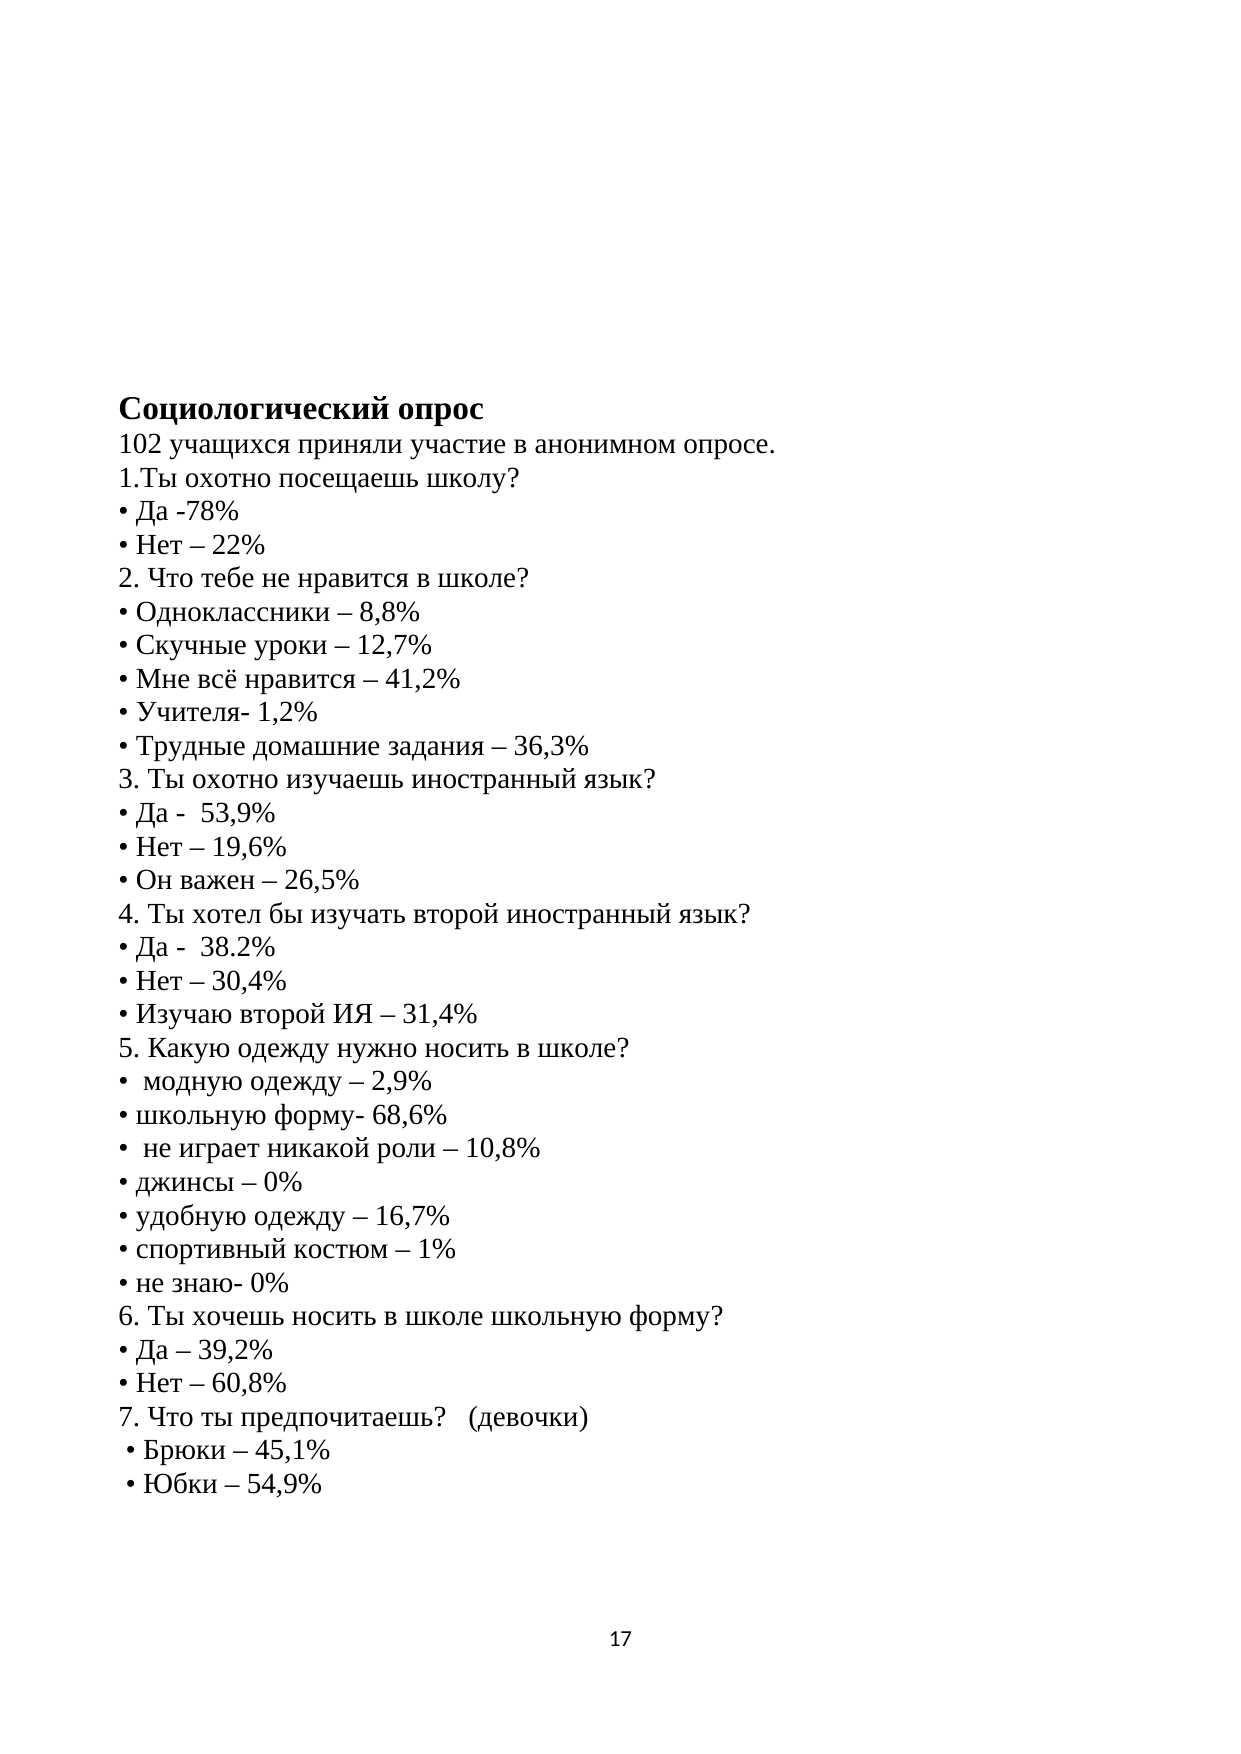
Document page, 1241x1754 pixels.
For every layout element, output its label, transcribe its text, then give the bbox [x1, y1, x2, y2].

text • Мне всё нравится – 41,2% [118, 661, 1122, 694]
text • Трудные домашние задания – 36,3% [118, 728, 1122, 762]
text 4. Ты хотел бы изучать второй иностранный язык? [118, 896, 1122, 929]
text • Учителя- 1,2% [118, 694, 1122, 728]
text • джинсы – 0% [118, 1164, 1122, 1198]
text • не знаю- 0% [118, 1265, 1122, 1298]
text 6. Ты хочешь носить в школе школьную форму? [118, 1298, 1122, 1332]
text • Нет – 60,8% [118, 1365, 1122, 1399]
text • Нет – 30,4% [118, 963, 1122, 996]
text • Он важен – 26,5% [118, 862, 1122, 896]
text • Скучные уроки – 12,7% [118, 627, 1122, 661]
text • Нет – 22% [118, 527, 1122, 560]
text • Да - 53,9% [118, 795, 1122, 829]
text 5. Какую одежду нужно носить в школе? [118, 1030, 1122, 1063]
text • Изучаю второй ИЯ – 31,4% [118, 996, 1122, 1030]
text • модную одежду – 2,9% [118, 1063, 1122, 1097]
text 3. Ты охотно изучаешь иностранный язык? [118, 762, 1122, 795]
text • Да - 38.2% [118, 929, 1122, 963]
text • школьную форму- 68,6% [118, 1097, 1122, 1131]
text • Нет – 19,6% [118, 829, 1122, 862]
text 102 учащихся приняли участие в анонимном опросе. [118, 426, 1122, 460]
text • Одноклассники – 8,8% [118, 594, 1122, 627]
text • Да – 39,2% [118, 1332, 1122, 1365]
text • Да -78% [118, 493, 1122, 527]
text • Юбки – 54,9% [118, 1466, 1122, 1499]
text 7. Что ты предпочитаешь? (девочки) [118, 1399, 1122, 1432]
text • не играет никакой роли – 10,8% [118, 1131, 1122, 1164]
text • удобную одежду – 16,7% [118, 1198, 1122, 1231]
text 1.Ты охотно посещаешь школу? [118, 460, 1122, 493]
text • спортивный костюм – 1% [118, 1231, 1122, 1265]
text Социологический опрос [118, 388, 1122, 426]
text • Брюки – 45,1% [118, 1432, 1122, 1466]
text 2. Что тебе не нравится в школе? [118, 560, 1122, 594]
